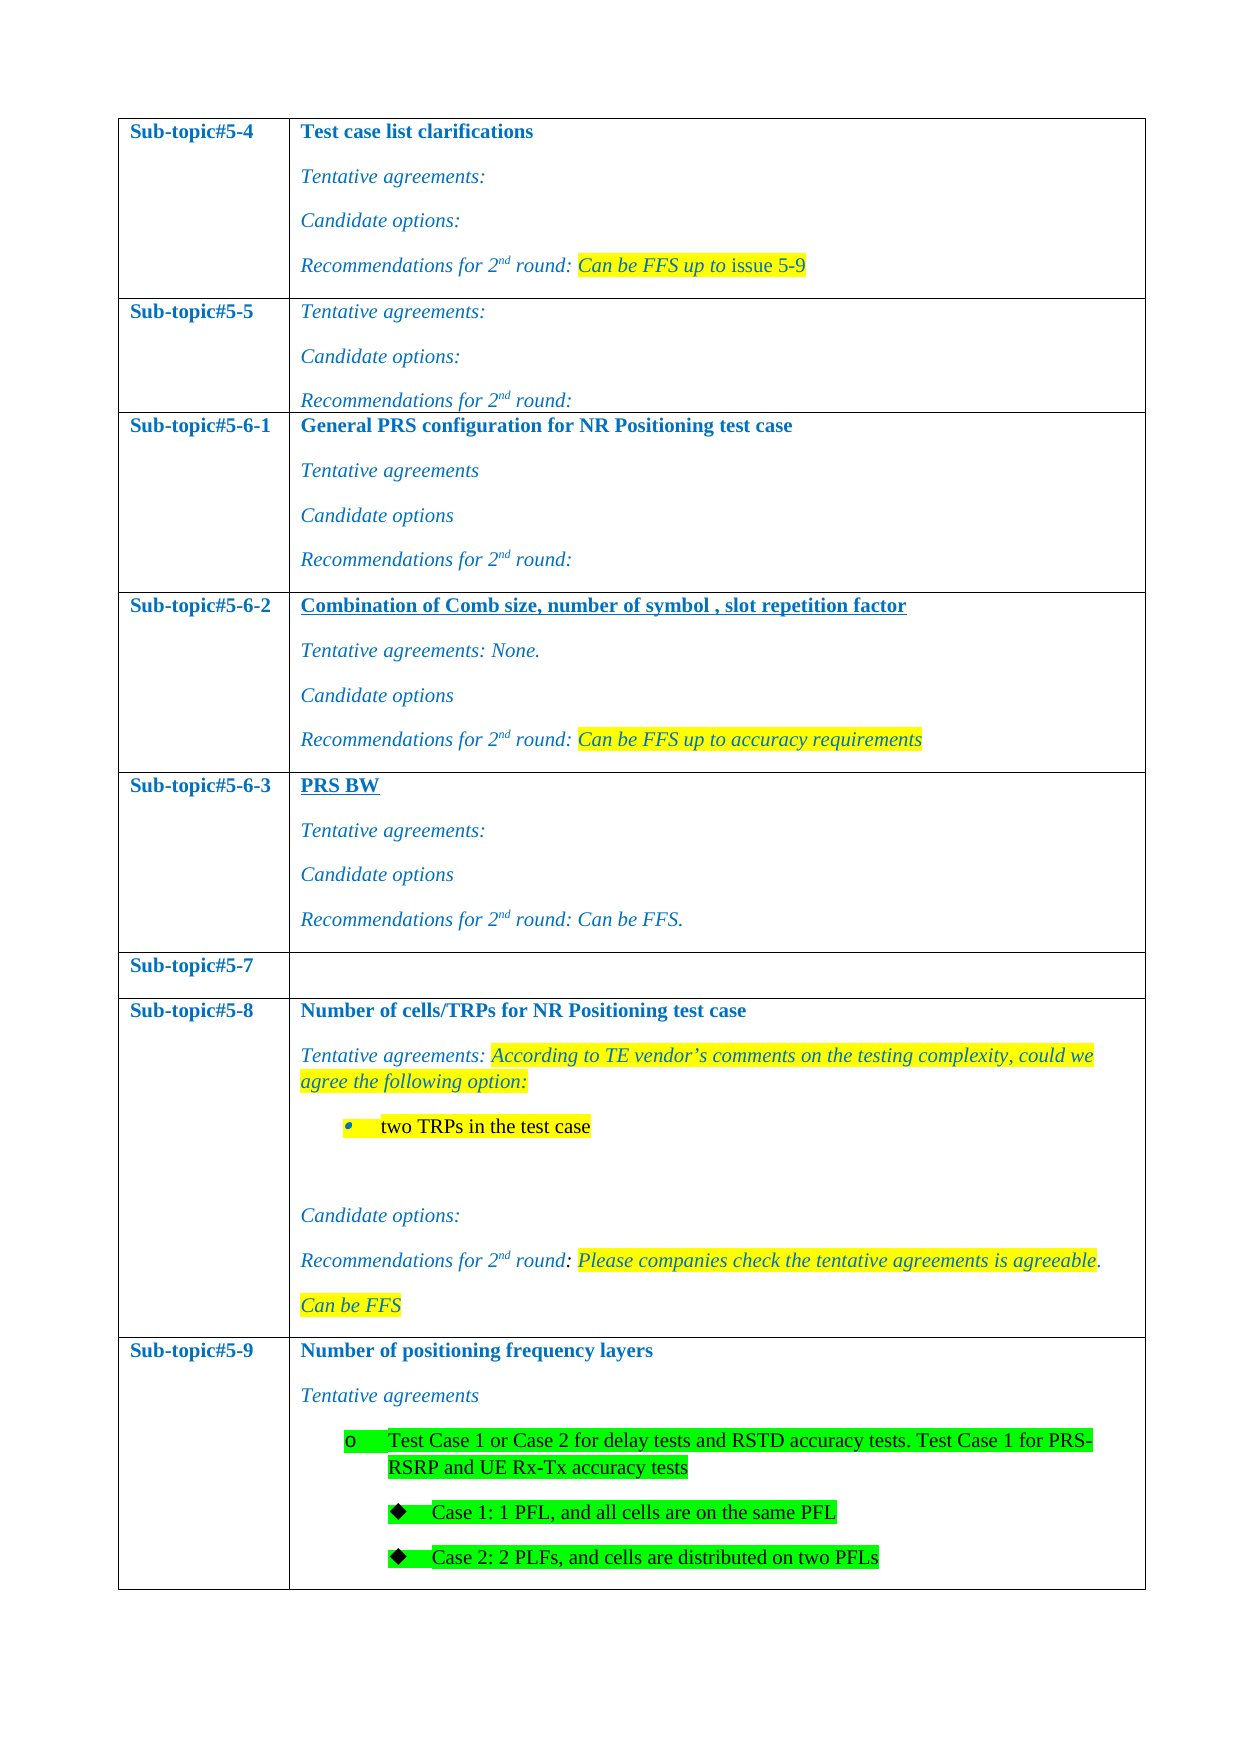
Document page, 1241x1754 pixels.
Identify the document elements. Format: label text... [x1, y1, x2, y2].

table_cell Sub-topic#5-4 [119, 119, 289, 298]
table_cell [290, 1338, 1145, 1589]
table_cell Sub-topic#5-8 [119, 999, 289, 1337]
table_cell [290, 953, 1145, 997]
table_cell General PRS configuration for NR Positioning test case Tentative agreements Candidate options Recommendations for 2nd round: [290, 413, 1145, 592]
table_cell Test case list clarifications Tentative agreements: Candidate options: Recommendations for 2nd round: Can be FFS up to issue 5-9 [290, 119, 1145, 298]
table_cell Sub-topic#5-9 [119, 1338, 289, 1589]
table_cell Sub-topic#5-5 [119, 299, 289, 412]
table_cell Combination of Comb size, number of symbol , slot repetition factor Tentative agreements: None. Candidate options Recommendations for 2nd round: Can be FFS up to accuracy requirements [290, 593, 1145, 772]
table_cell Sub-topic#5-7 [119, 953, 289, 997]
table_cell Number of cells/TRPs for NR Positioning test case Tentative agreements: According to TE vendor’s comments on the testing complexity, could we agree the following option: two TRPs in the test case Candidate options: Recommendations for 2nd round: Please companies check the tentative agreements is agreeable. Can be FFS [290, 999, 1145, 1337]
table_cell Sub-topic#5-6-3 [119, 773, 289, 952]
table_cell Sub-topic#5-6-1 [119, 413, 289, 592]
table_cell Sub-topic#5-6-2 [119, 593, 289, 772]
table_cell Tentative agreements: Candidate options: Recommendations for 2nd round: [290, 299, 1145, 412]
table_cell PRS BW Tentative agreements: Candidate options Recommendations for 2nd round: Can be FFS. [290, 773, 1145, 952]
